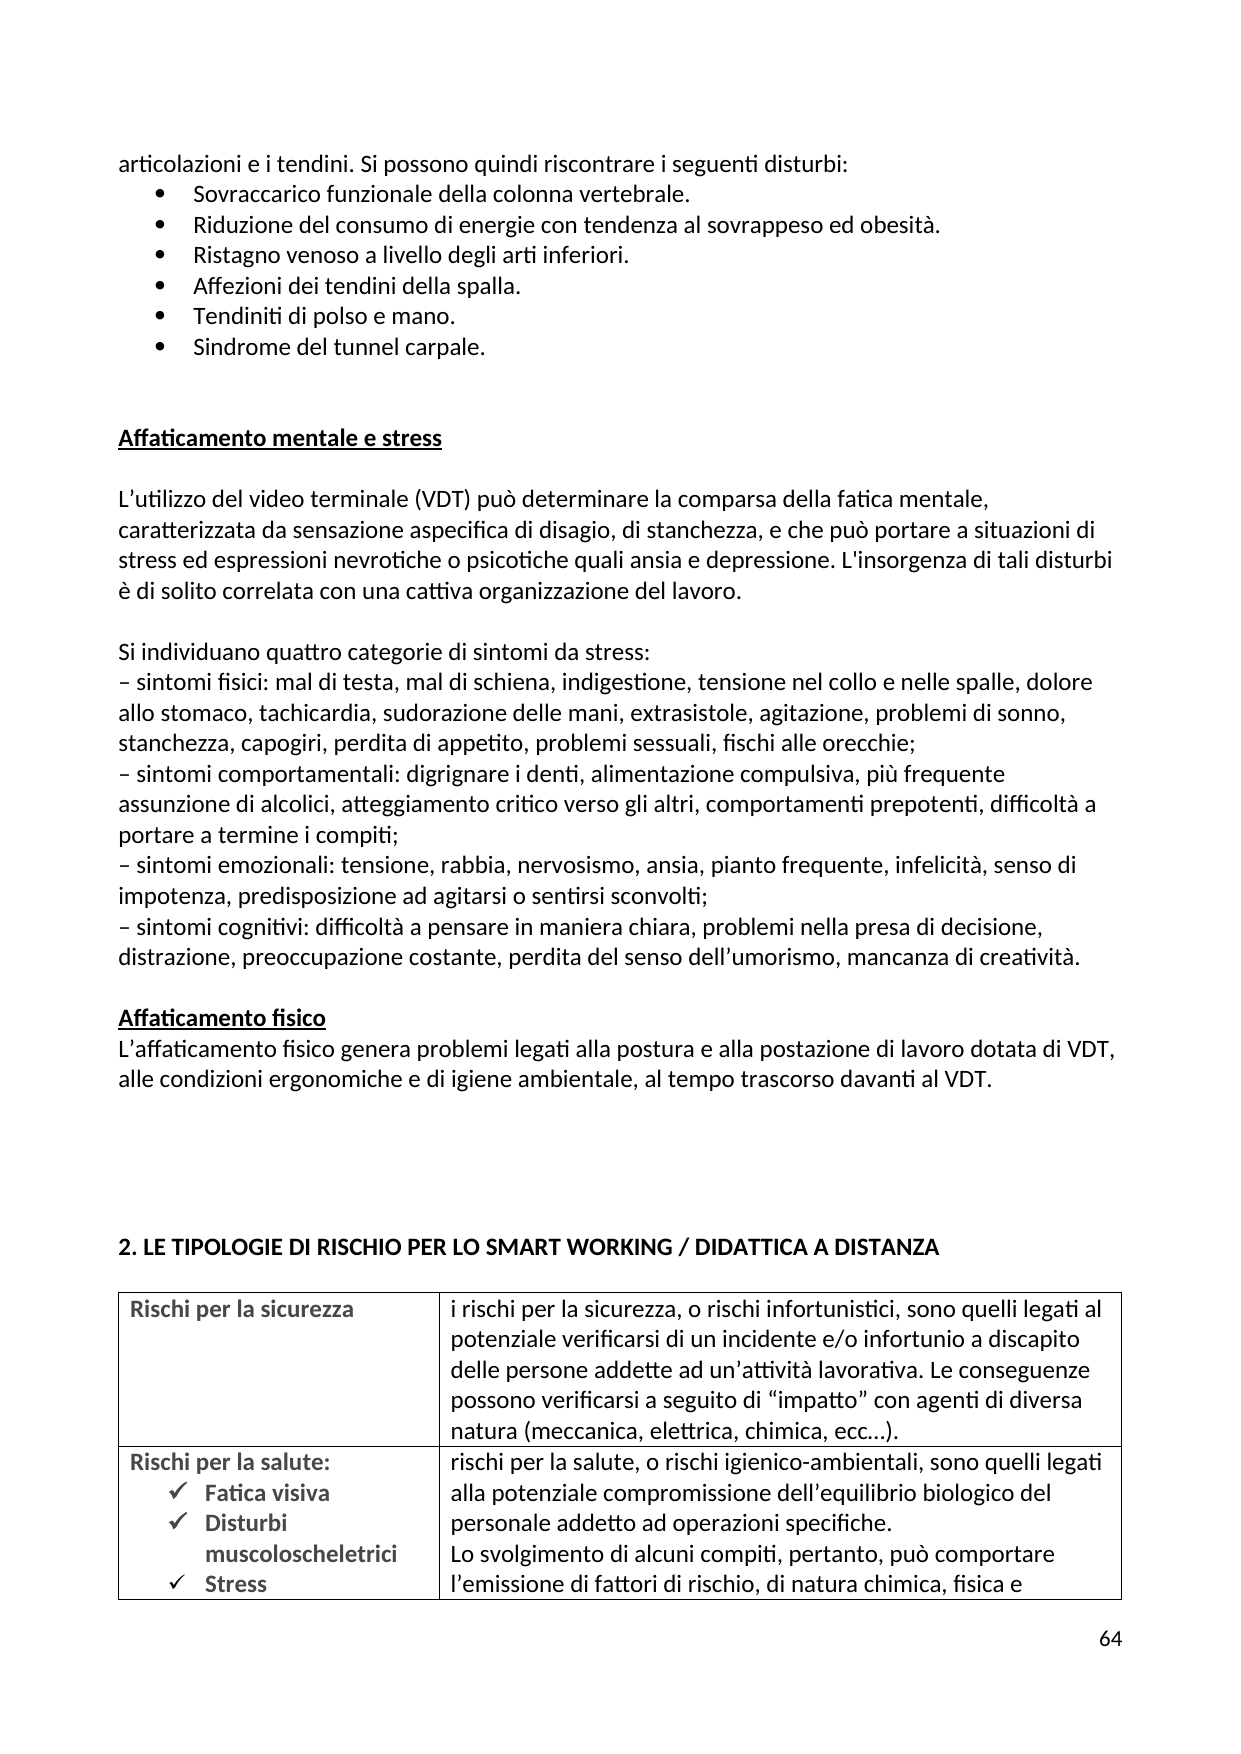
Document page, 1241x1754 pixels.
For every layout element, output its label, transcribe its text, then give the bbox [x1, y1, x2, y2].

table_header i rischi per la sicurezza, o rischi infortunistici, sono quelli legati al potenziale verificarsi di un incidente e/o infortunio a discapito delle persone addette ad un’attività lavorativa. Le conseguenze possono verificarsi a seguito di “impatto” con agenti di diversa natura (meccanica, elettrica, chimica, ecc…). [440, 1293, 1121, 1446]
text – sintomi fisici: mal di testa, mal di schiena, indigestione, tensione nel collo e nelle spalle, dolore allo stomaco, tachicardia, sudorazione delle mani, extrasistole, agitazione, problemi di sonno, stanchezza, capogiri, perdita di appetito, problemi sessuali, fischi alle orecchie; [118, 667, 1122, 758]
list Riduzione del consumo di energie con tendenza al sovrappeso ed obesità. [156, 209, 1122, 239]
list Ristagno venoso a livello degli arti inferiori. [156, 239, 1122, 270]
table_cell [119, 1447, 439, 1599]
list Tendiniti di polso e mano. [156, 300, 1122, 331]
text Affaticamento fisico [118, 1002, 1122, 1033]
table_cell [440, 1447, 1121, 1599]
text alle condizioni ergonomiche e di igiene ambientale, al tempo trascorso davanti al VDT. [118, 1063, 1122, 1094]
text – sintomi cognitivi: difficoltà a pensare in maniera chiara, problemi nella presa di decisione, [118, 911, 1122, 941]
text L’utilizzo del video terminale (VDT) può determinare la comparsa della fatica mentale, caratterizzata da sensazione aspecifica di disagio, di stanchezza, e che può portare a situazioni di stress ed espressioni nevrotiche o psicotiche quali ansia e depressione. L'insorgenza di tali disturbi è di solito correlata con una cattiva organizzazione del lavoro. [118, 483, 1122, 606]
text Affaticamento mentale e stress [118, 422, 1122, 453]
text – sintomi emozionali: tensione, rabbia, nervosismo, ansia, pianto frequente, infelicità, senso di [118, 850, 1122, 880]
text L’affaticamento fisico genera problemi legati alla postura e alla postazione di lavoro dotata di VDT, [118, 1033, 1122, 1063]
table_header Rischi per la sicurezza [119, 1293, 439, 1446]
text 2. LE TIPOLOGIE DI RISCHIO PER LO SMART WORKING / DIDATTICA A DISTANZA [118, 1231, 1122, 1261]
text distrazione, preoccupazione costante, perdita del senso dell’umorismo, mancanza di creatività. [118, 941, 1122, 972]
list Sindrome del tunnel carpale. [156, 331, 1122, 361]
text Si individuano quattro categorie di sintomi da stress: [118, 636, 1122, 667]
list Sovraccarico funzionale della colonna vertebrale. [156, 178, 1122, 209]
text – sintomi comportamentali: digrignare i denti, alimentazione compulsiva, più frequente assunzione di alcolici, atteggiamento critico verso gli altri, comportamenti prepotenti, difficoltà a portare a termine i compiti; [118, 758, 1122, 850]
text articolazioni e i tendini. Si possono quindi riscontrare i seguenti disturbi: [118, 148, 1122, 178]
list Affezioni dei tendini della spalla. [156, 270, 1122, 300]
text impotenza, predisposizione ad agitarsi o sentirsi sconvolti; [118, 880, 1122, 911]
